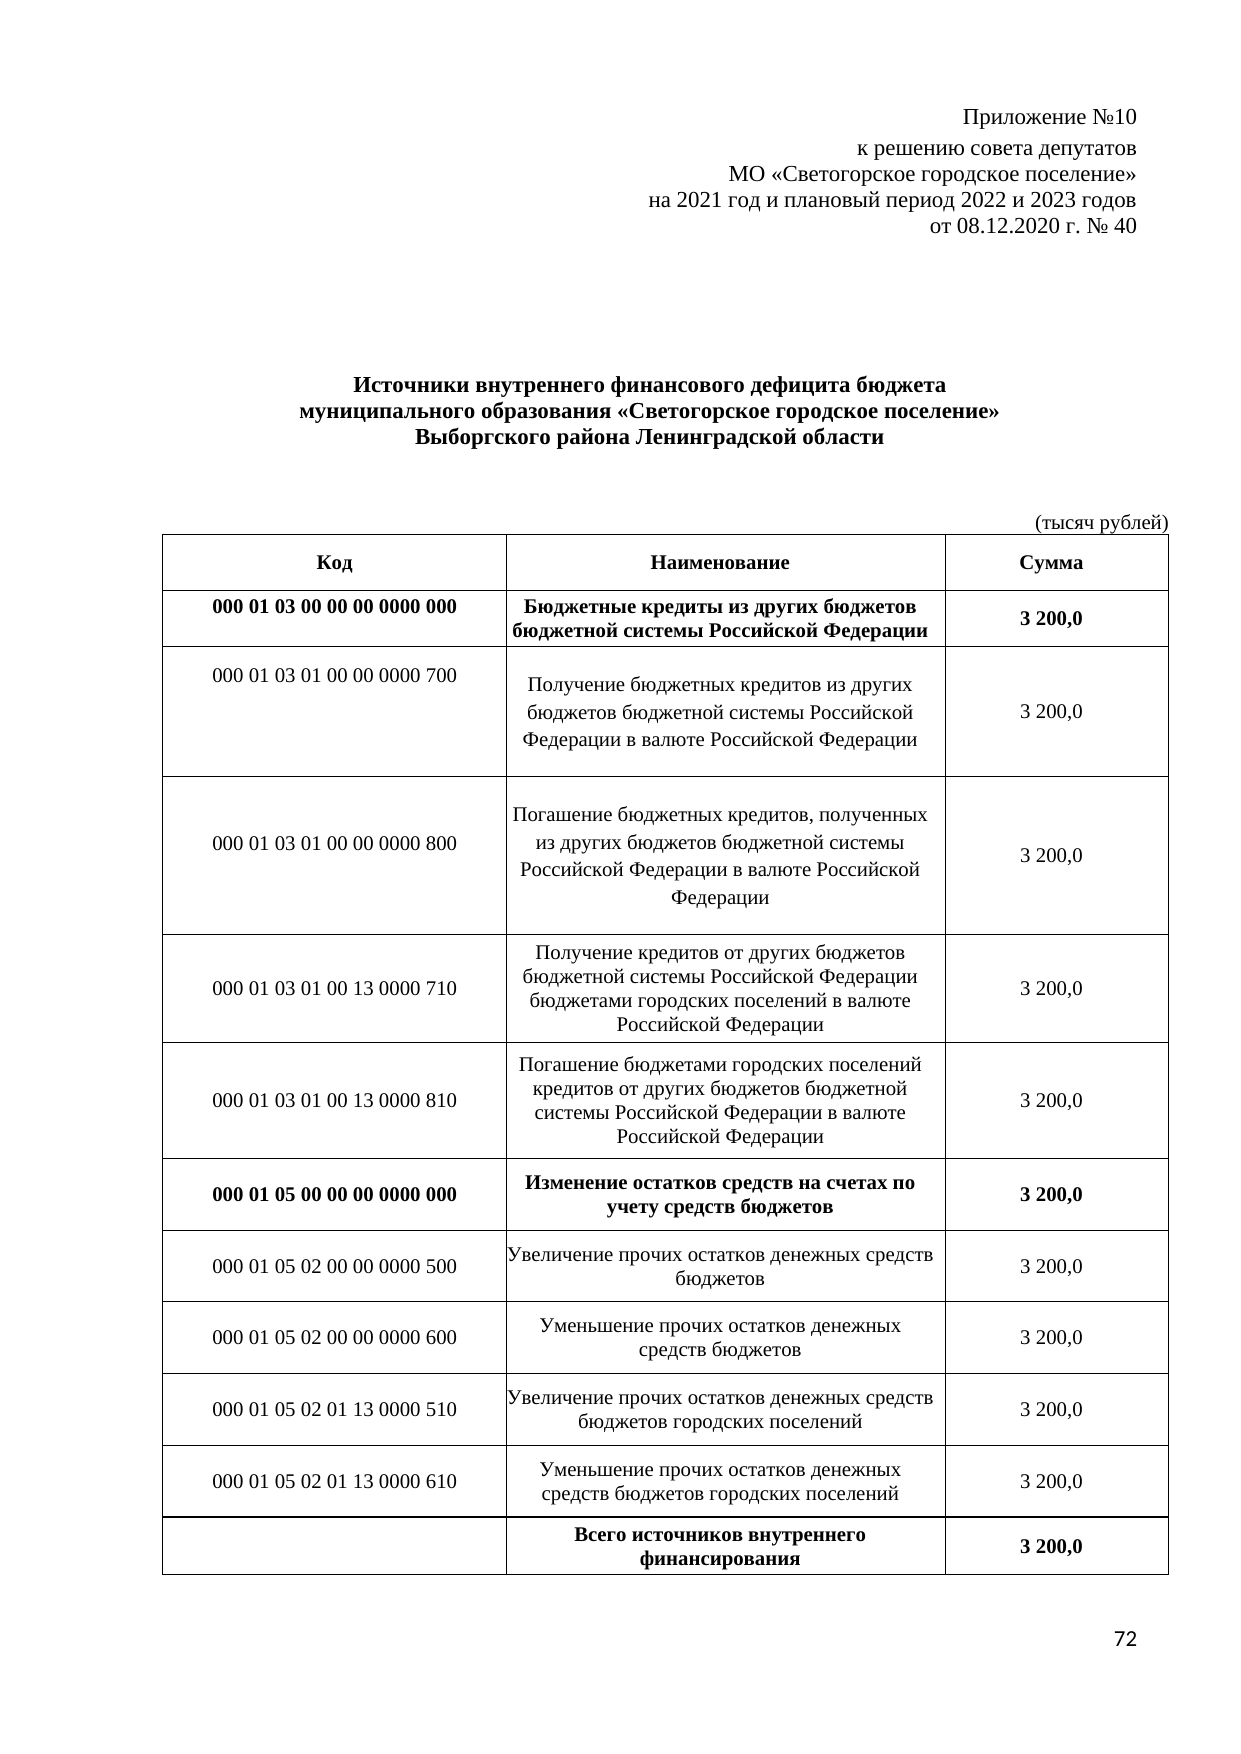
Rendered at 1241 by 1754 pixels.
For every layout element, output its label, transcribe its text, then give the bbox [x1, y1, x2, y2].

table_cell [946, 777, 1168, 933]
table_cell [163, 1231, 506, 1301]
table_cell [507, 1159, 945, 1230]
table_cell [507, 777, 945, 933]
text Приложение №10 [162, 103, 1137, 130]
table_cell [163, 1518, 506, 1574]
text от 08.12.2020 г. № 40 [162, 213, 1137, 239]
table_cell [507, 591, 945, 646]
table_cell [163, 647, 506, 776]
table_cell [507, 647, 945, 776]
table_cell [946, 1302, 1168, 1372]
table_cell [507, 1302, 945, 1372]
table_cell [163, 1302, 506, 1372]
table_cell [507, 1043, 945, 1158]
text муниципального образования «Светогорское городское поселение» [162, 397, 1137, 423]
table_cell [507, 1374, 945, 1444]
text к решению совета депутатов [162, 133, 1137, 160]
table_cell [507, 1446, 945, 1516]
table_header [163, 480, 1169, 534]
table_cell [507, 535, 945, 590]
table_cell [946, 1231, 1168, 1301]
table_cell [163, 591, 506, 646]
text Источники внутреннего финансового дефицита бюджета [162, 371, 1137, 397]
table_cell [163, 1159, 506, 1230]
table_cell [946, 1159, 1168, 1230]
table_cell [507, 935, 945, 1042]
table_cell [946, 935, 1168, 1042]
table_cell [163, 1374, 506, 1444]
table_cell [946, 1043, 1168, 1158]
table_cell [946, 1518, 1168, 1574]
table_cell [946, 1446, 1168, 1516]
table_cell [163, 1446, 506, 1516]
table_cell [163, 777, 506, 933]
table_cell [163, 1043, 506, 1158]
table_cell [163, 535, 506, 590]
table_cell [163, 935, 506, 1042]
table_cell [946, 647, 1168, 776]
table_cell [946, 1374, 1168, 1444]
text на 2021 год и плановый период 2022 и 2023 годов [162, 186, 1137, 213]
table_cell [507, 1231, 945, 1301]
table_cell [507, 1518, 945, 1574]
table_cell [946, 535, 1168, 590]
text Выборгского района Ленинградской области [162, 423, 1137, 450]
text МО «Светогорское городское поселение» [162, 160, 1137, 186]
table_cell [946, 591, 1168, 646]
